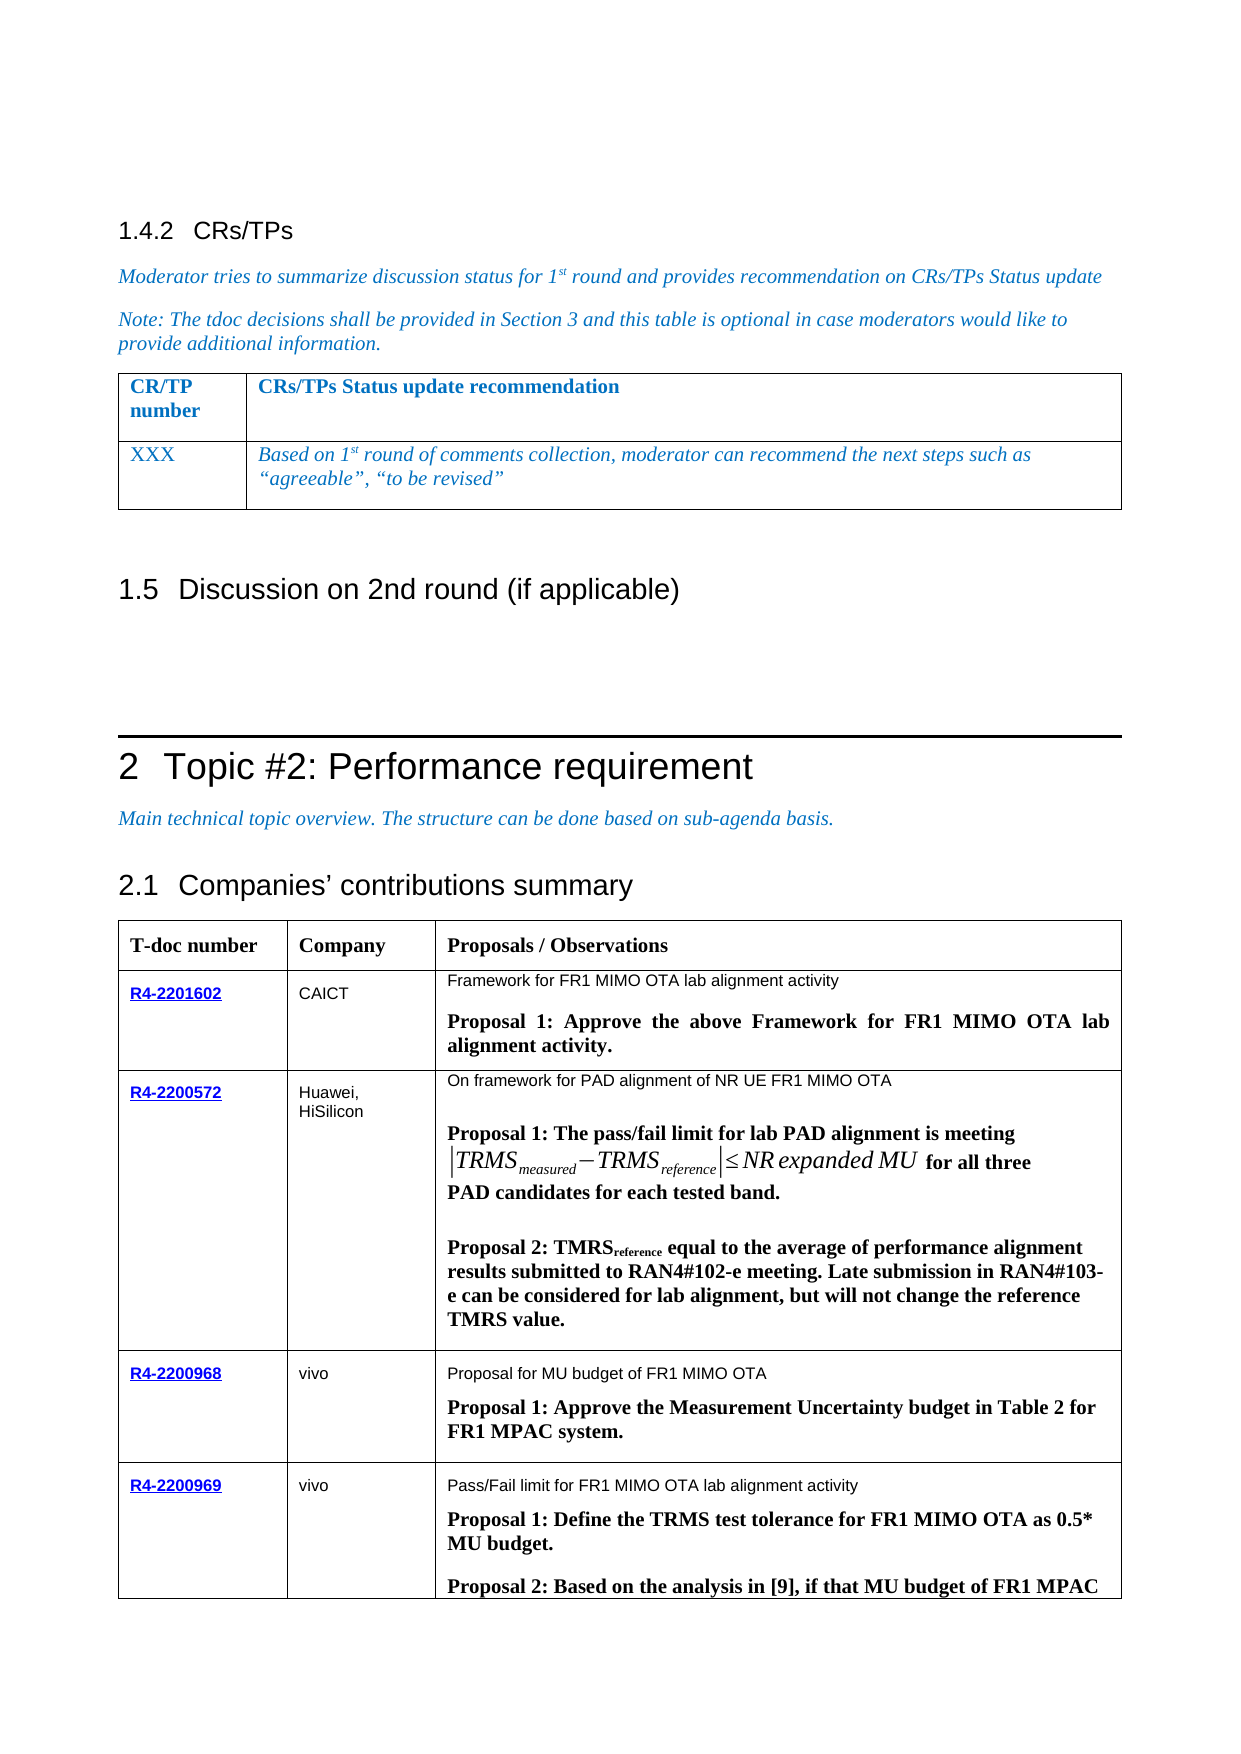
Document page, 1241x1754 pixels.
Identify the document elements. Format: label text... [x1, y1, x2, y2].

table_header Proposals / Observations [436, 921, 1121, 970]
table_cell On framework for PAD alignment of NR UE FR1 MIMO OTA Proposal 1: The pass/fail limit for lab PAD alignment is meeting for all three PAD candidates for each tested band. Proposal 2: TMRSreference equal to the average of performance alignment results submitted to RAN4#102-e meeting. Late submission in RAN4#103-e can be considered for lab alignment, but will not change the reference TMRS value. [436, 1071, 1121, 1350]
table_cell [436, 1463, 1121, 1598]
table_cell vivo [288, 1463, 435, 1598]
table_cell R4-2200572 [119, 1071, 287, 1350]
table_cell Framework for FR1 MIMO OTA lab alignment activity Proposal 1: Approve the above Framework for FR1 MIMO OTA lab alignment activity. [436, 971, 1121, 1069]
table_cell R4-2200969 [119, 1463, 287, 1598]
table_cell Huawei, HiSilicon [288, 1071, 435, 1350]
subtitle CRs/TPs [118, 216, 1122, 245]
table_cell CAICT [288, 971, 435, 1069]
table_cell vivo [288, 1351, 435, 1462]
table_cell R4-2200968 [119, 1351, 287, 1462]
text Note: The tdoc decisions shall be provided in Section 3 and this table is optional in case moderators would like to provide additional information. [118, 306, 1122, 354]
table_header Company [288, 921, 435, 970]
subtitle Discussion on 2nd round (if applicable) [118, 572, 1122, 605]
table_header CRs/TPs Status update recommendation [247, 374, 1121, 441]
table_header T-doc number [119, 921, 287, 970]
text Main technical topic overview. The structure can be done based on sub-agenda basis. [118, 806, 1122, 830]
table_header CR/TP number [119, 374, 246, 441]
table_cell XXX [119, 442, 246, 509]
subtitle Topic #2: Performance requirement [118, 738, 1122, 787]
table_cell Proposal for MU budget of FR1 MIMO OTA Proposal 1: Approve the Measurement Uncertainty budget in Table 2 for FR1 MPAC system. [436, 1351, 1121, 1462]
subtitle Companies’ contributions summary [118, 867, 1122, 901]
table_cell Based on 1st round of comments collection, moderator can recommend the next steps such as “agreeable”, “to be revised” [247, 442, 1121, 509]
table_cell R4-2201602 [119, 971, 287, 1069]
text Moderator tries to summarize discussion status for 1st round and provides recommendation on CRs/TPs Status update [118, 264, 1122, 288]
